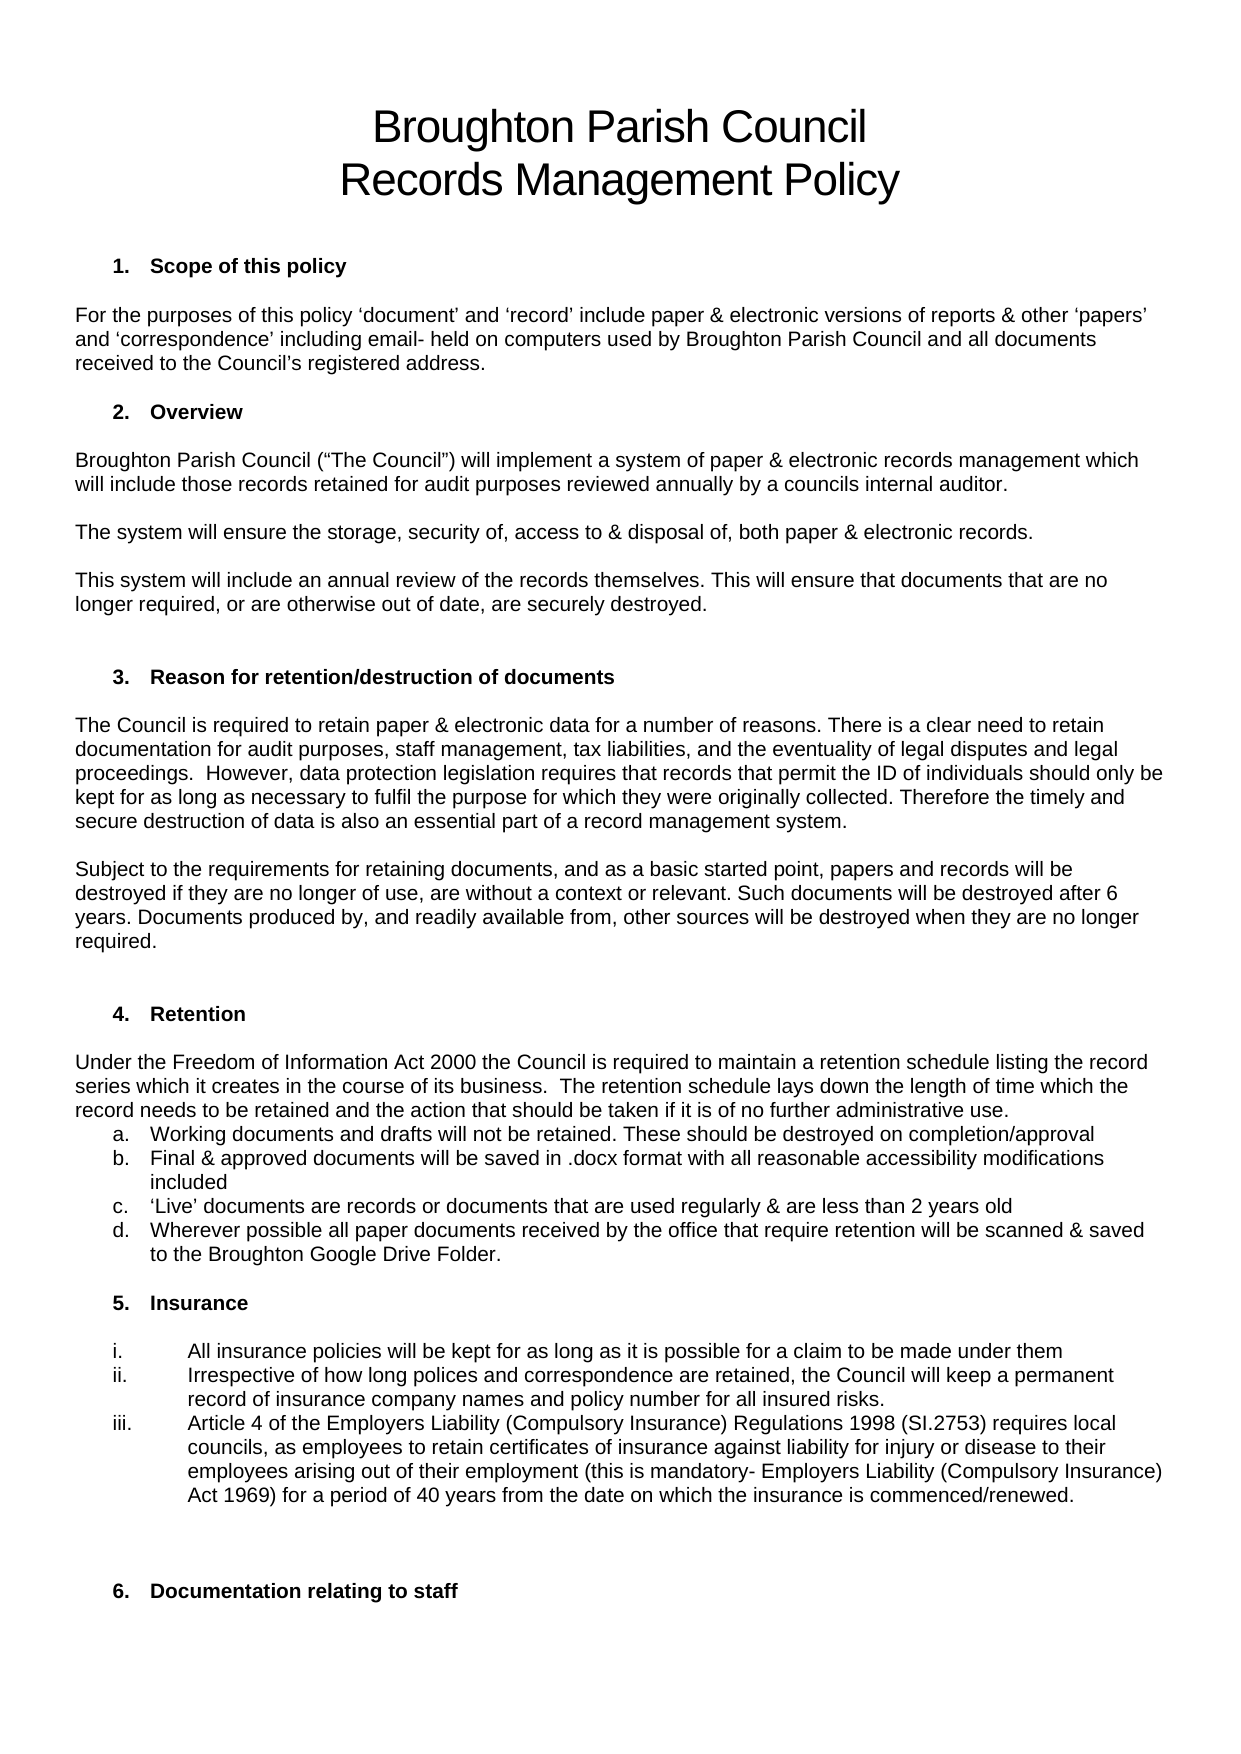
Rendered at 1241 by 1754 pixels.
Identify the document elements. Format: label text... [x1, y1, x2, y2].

text This system will include an annual review of the records themselves. This will ensure that documents that are no longer required, or are otherwise out of date, are securely destroyed. [75, 568, 1165, 616]
text Under the Freedom of Information Act 2000 the Council is required to maintain a retention schedule listing the record series which it creates in the course of its business. The retention schedule lays down the length of time which the record needs to be retained and the action that should be taken if it is of no further administrative use. [75, 1050, 1165, 1122]
list All insurance policies will be kept for as long as it is possible for a claim to be made under them [112, 1339, 1165, 1363]
list Article 4 of the Employers Liability (Compulsory Insurance) Regulations 1998 (SI.2753) requires local councils, as employees to retain certificates of insurance against liability for injury or disease to their employees arising out of their employment (this is mandatory- Employers Liability (Compulsory Insurance) Act 1969) for a period of 40 years from the date on which the insurance is commenced/renewed. [112, 1411, 1165, 1506]
subtitle Overview [112, 399, 1165, 423]
text The system will ensure the storage, security of, access to & disposal of, both paper & electronic records. [75, 520, 1165, 544]
list Irrespective of how long polices and correspondence are retained, the Council will keep a permanent record of insurance company names and policy number for all insured risks. [112, 1363, 1165, 1411]
subtitle Scope of this policy [112, 254, 1165, 278]
subtitle Insurance [112, 1290, 1165, 1314]
list ‘Live’ documents are records or documents that are used regularly & are less than 2 years old [112, 1193, 1165, 1217]
list Final & approved documents will be saved in .docx format with all reasonable accessibility modifications included [112, 1146, 1165, 1193]
title Records Management Policy [75, 153, 1165, 205]
text Broughton Parish Council (“The Council”) will implement a system of paper & electronic records management which will include those records retained for audit purposes reviewed annually by a councils internal auditor. [75, 448, 1165, 496]
subtitle Retention [112, 1001, 1165, 1025]
list Working documents and drafts will not be retained. These should be destroyed on completion/approval [112, 1122, 1165, 1146]
text For the purposes of this policy ‘document’ and ‘record’ include paper & electronic versions of reports & other ‘papers’ and ‘correspondence’ including email- held on computers used by Broughton Parish Council and all documents received to the Council’s registered address. [75, 303, 1165, 374]
text Subject to the requirements for retaining documents, and as a basic started point, papers and records will be destroyed if they are no longer of use, are without a context or relevant. Such documents will be destroyed after 6 years. Documents produced by, and readily available from, other sources will be destroyed when they are no longer required. [75, 857, 1165, 952]
subtitle Documentation relating to staff [112, 1579, 1165, 1603]
list Wherever possible all paper documents received by the office that require retention will be scanned & saved to the Broughton Google Drive Folder. [112, 1217, 1165, 1265]
subtitle Reason for retention/destruction of documents [112, 664, 1165, 688]
text The Council is required to retain paper & electronic data for a number of reasons. There is a clear need to retain documentation for audit purposes, staff management, tax liabilities, and the eventuality of legal disputes and legal proceedings. However, data protection legislation requires that records that permit the ID of individuals should only be kept for as long as necessary to fulfil the purpose for which they were originally collected. Therefore the timely and secure destruction of data is also an essential part of a record management system. [75, 713, 1165, 833]
title Broughton Parish Council [75, 100, 1165, 153]
